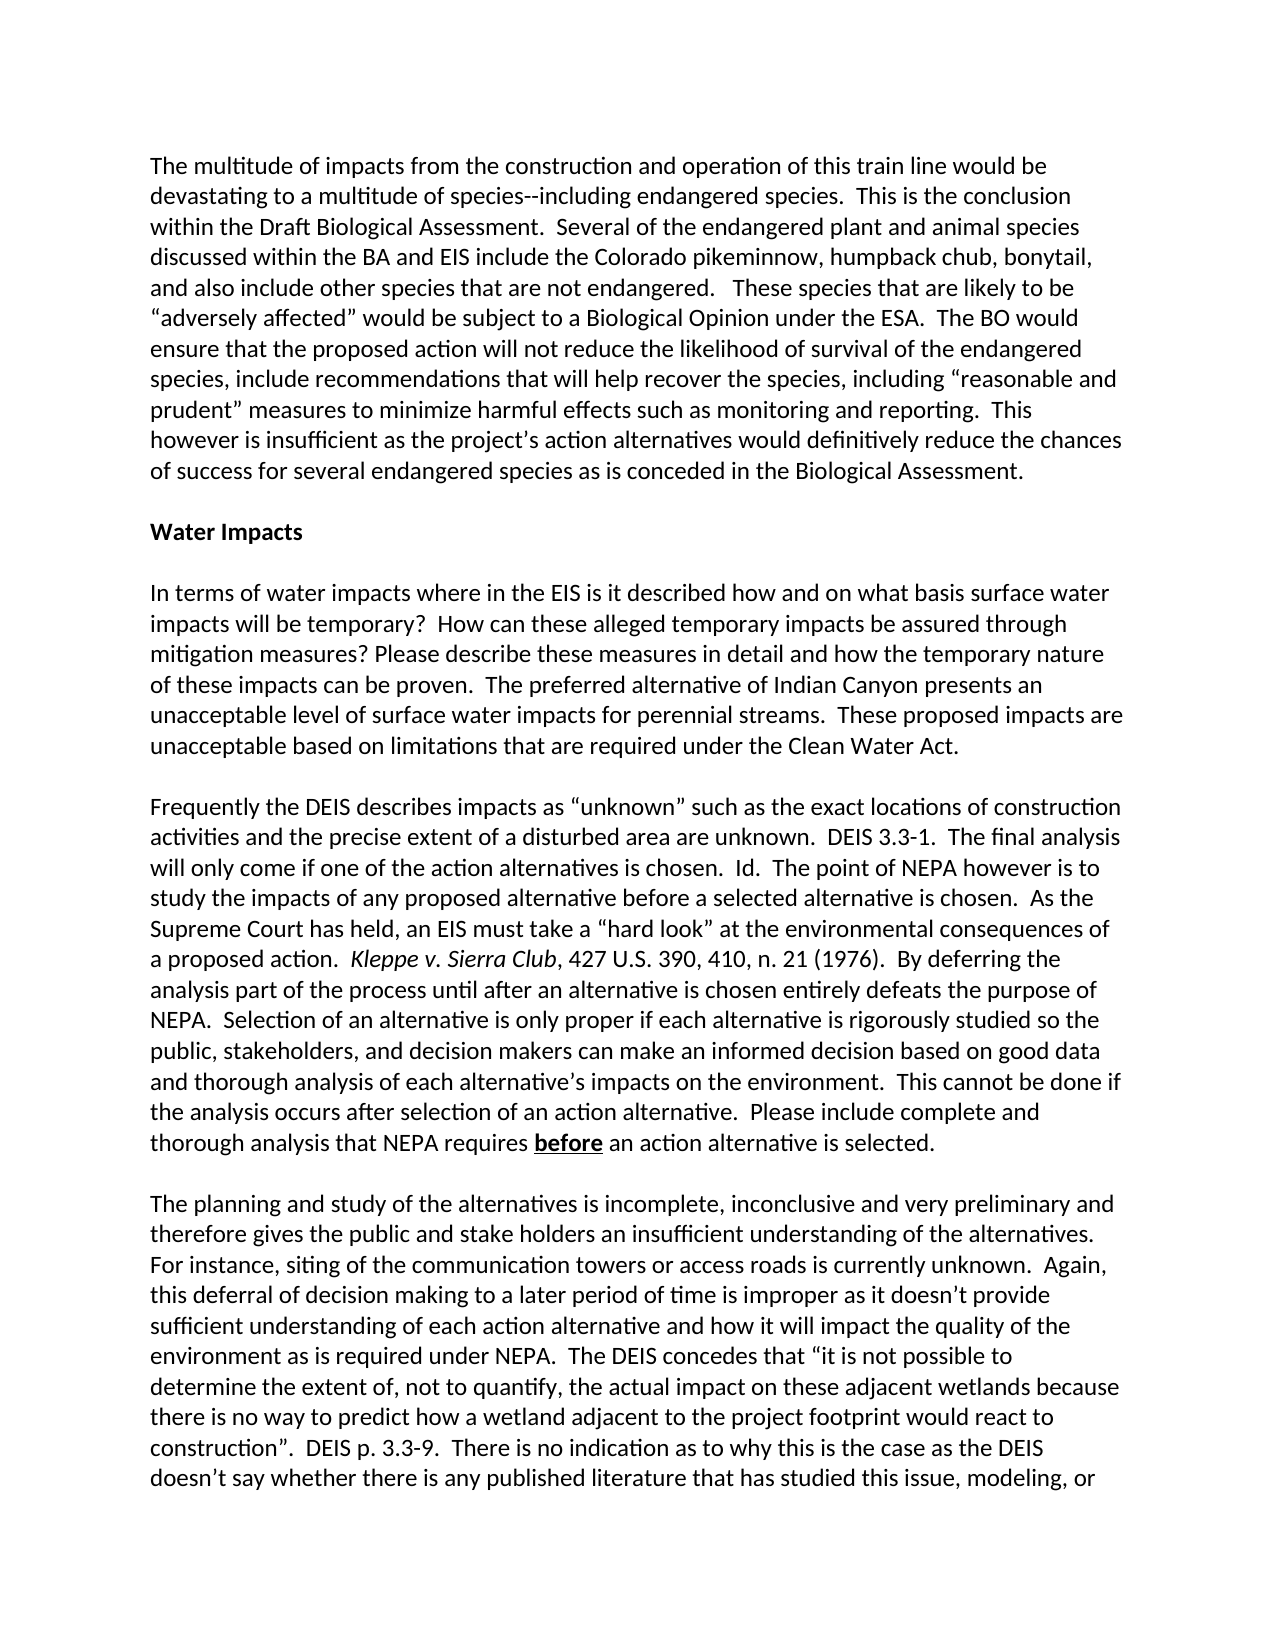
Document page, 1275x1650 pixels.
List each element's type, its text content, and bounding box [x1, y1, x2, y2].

text Water Impacts [150, 516, 1125, 547]
text Frequently the DEIS describes impacts as “unknown” such as the exact locations of construction activities and the precise extent of a disturbed area are unknown. DEIS 3.3-1. The final analysis will only come if one of the action alternatives is chosen. Id. The point of NEPA however is to study the impacts of any proposed alternative before a selected alternative is chosen. As the Supreme Court has held, an EIS must take a “hard look” at the environmental consequences of a proposed action. Kleppe v. Sierra Club, 427 U.S. 390, 410, n. 21 (1976). By deferring the analysis part of the process until after an alternative is chosen entirely defeats the purpose of NEPA. Selection of an alternative is only proper if each alternative is rigorously studied so the public, stakeholders, and decision makers can make an informed decision based on good data and thorough analysis of each alternative’s impacts on the environment. This cannot be done if the analysis occurs after selection of an action alternative. Please include complete and thorough analysis that NEPA requires before an action alternative is selected. [150, 791, 1125, 1157]
text In terms of water impacts where in the EIS is it described how and on what basis surface water impacts will be temporary? How can these alleged temporary impacts be assured through mitigation measures? Please describe these measures in detail and how the temporary nature of these impacts can be proven. The preferred alternative of Indian Canyon presents an unacceptable level of surface water impacts for perennial streams. These proposed impacts are unacceptable based on limitations that are required under the Clean Water Act. [150, 577, 1125, 760]
text The multitude of impacts from the construction and operation of this train line would be devastating to a multitude of species--including endangered species. This is the conclusion within the Draft Biological Assessment. Several of the endangered plant and animal species discussed within the BA and EIS include the Colorado pikeminnow, humpback chub, bonytail, and also include other species that are not endangered. These species that are likely to be “adversely affected” would be subject to a Biological Opinion under the ESA. The BO would ensure that the proposed action will not reduce the likelihood of survival of the endangered species, include recommendations that will help recover the species, including “reasonable and prudent” measures to minimize harmful effects such as monitoring and reporting. This however is insufficient as the project’s action alternatives would definitively reduce the chances of success for several endangered species as is conceded in the Biological Assessment. [150, 150, 1125, 486]
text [150, 1188, 1125, 1493]
